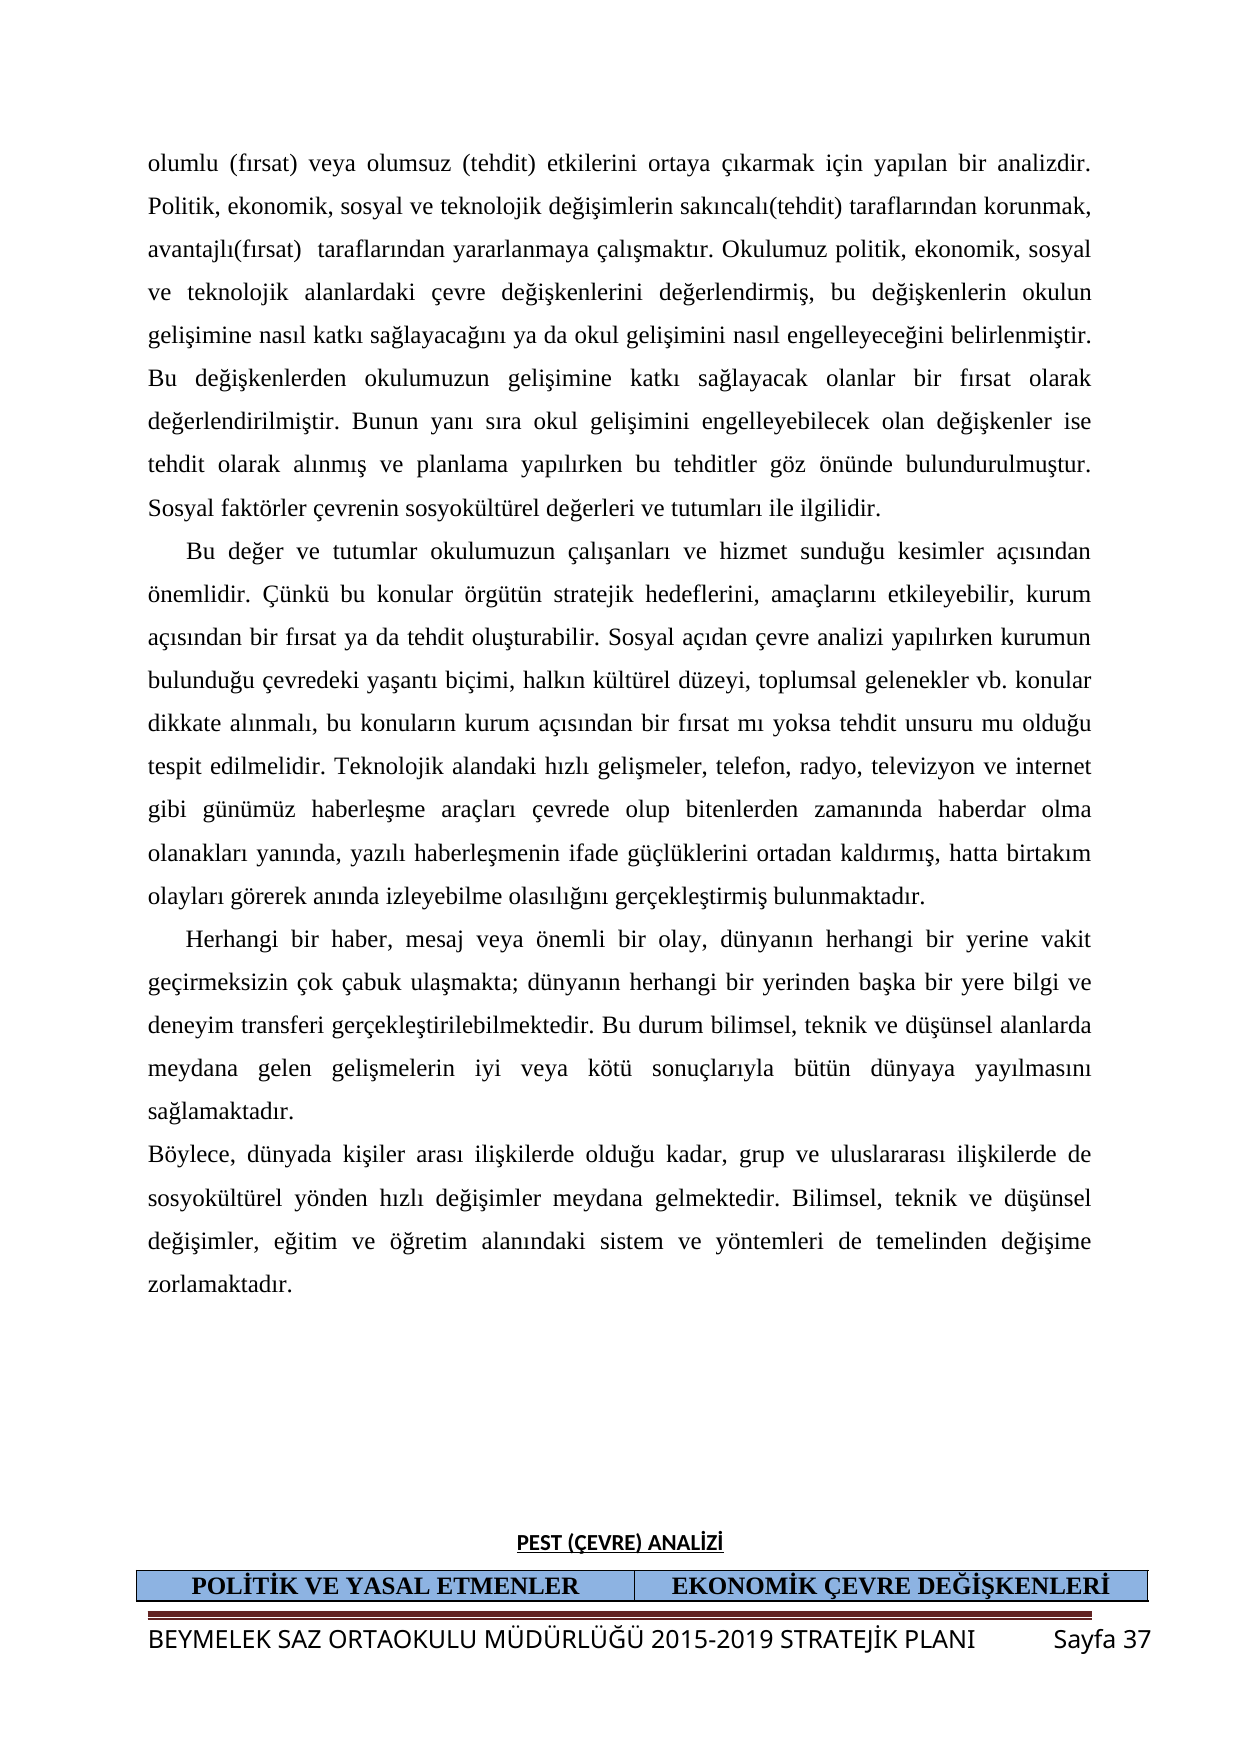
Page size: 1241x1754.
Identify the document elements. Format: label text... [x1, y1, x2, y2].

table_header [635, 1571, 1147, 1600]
text Bu değer ve tutumlar okulumuzun çalışanları ve hizmet sunduğu kesimler açısından önemlidir. Çünkü bu konular örgütün stratejik hedeflerini, amaçlarını etkileyebilir, kurum açısından bir fırsat ya da tehdit oluşturabilir. Sosyal açıdan çevre analizi yapılırken kurumun bulunduğu çevredeki yaşantı biçimi, halkın kültürel düzeyi, toplumsal gelenekler vb. konular dikkate alınmalı, bu konuların kurum açısından bir fırsat mı yoksa tehdit unsuru mu olduğu tespit edilmelidir. Teknolojik alandaki hızlı gelişmeler, telefon, radyo, televizyon ve internet gibi günümüz haberleşme araçları çevrede olup bitenlerden zamanında haberdar olma olanakları yanında, yazılı haberleşmenin ifade güçlüklerini ortadan kaldırmış, hatta birtakım olayları görerek anında izleyebilme olasılığını gerçekleştirmiş bulunmaktadır. [148, 536, 1092, 909]
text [148, 148, 1092, 521]
text Böylece, dünyada kişiler arası ilişkilerde olduğu kadar, grup ve uluslararası ilişkilerde de sosyokültürel yönden hızlı değişimler meydana gelmektedir. Bilimsel, teknik ve düşünsel değişimler, eğitim ve öğretim alanındaki sistem ve yöntemleri de temelinden değişime zorlamaktadır. [148, 1139, 1092, 1298]
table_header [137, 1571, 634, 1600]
text PEST (ÇEVRE) ANALİZİ [148, 1528, 1092, 1556]
text Herhangi bir haber, mesaj veya önemli bir olay, dünyanın herhangi bir yerine vakit geçirmeksizin çok çabuk ulaşmakta; dünyanın herhangi bir yerinden başka bir yere bilgi ve deneyim transferi gerçekleştirilebilmektedir. Bu durum bilimsel, teknik ve düşünsel alanlarda meydana gelen gelişmelerin iyi veya kötü sonuçlarıyla bütün dünyaya yayılmasını sağlamaktadır. [148, 924, 1092, 1125]
